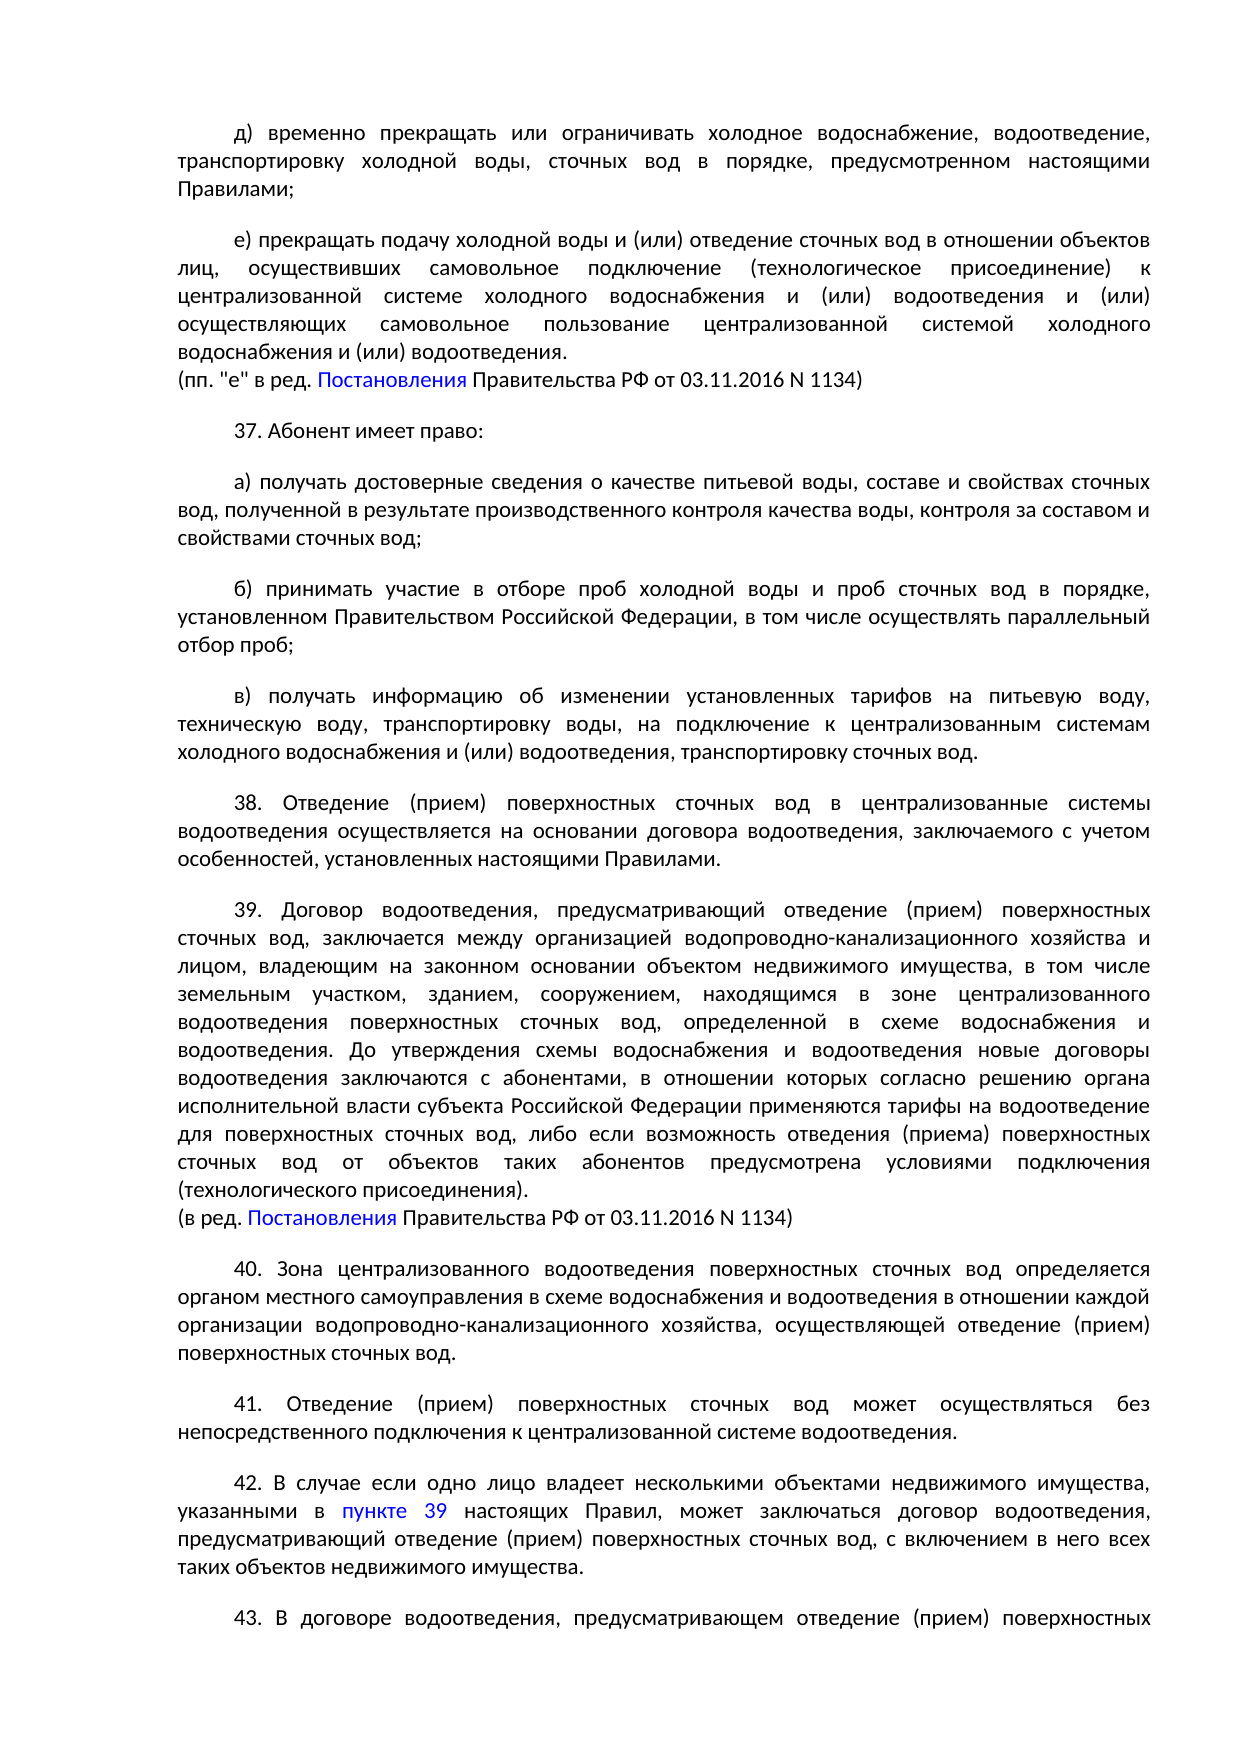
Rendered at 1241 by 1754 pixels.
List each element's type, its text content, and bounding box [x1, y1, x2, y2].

text в) получать информацию об изменении установленных тарифов на питьевую воду, техническую воду, транспортировку воды, на подключение к централизованным системам холодного водоснабжения и (или) водоотведения, транспортировку сточных вод. [177, 681, 1152, 765]
text 37. Абонент имеет право: [177, 416, 1152, 444]
text 41. Отведение (прием) поверхностных сточных вод может осуществляться без непосредственного подключения к централизованной системе водоотведения. [177, 1389, 1152, 1445]
text а) получать достоверные сведения о качестве питьевой воды, составе и свойствах сточных вод, полученной в результате производственного контроля качества воды, контроля за составом и свойствами сточных вод; [177, 467, 1152, 551]
text 40. Зона централизованного водоотведения поверхностных сточных вод определяется органом местного самоуправления в схеме водоснабжения и водоотведения в отношении каждой организации водопроводно-канализационного хозяйства, осуществляющей отведение (прием) поверхностных сточных вод. [177, 1254, 1152, 1366]
text 39. Договор водоотведения, предусматривающий отведение (прием) поверхностных сточных вод, заключается между организацией водопроводно-канализационного хозяйства и лицом, владеющим на законном основании объектом недвижимого имущества, в том числе земельным участком, зданием, сооружением, находящимся в зоне централизованного водоотведения поверхностных сточных вод, определенной в схеме водоснабжения и водоотведения. До утверждения схемы водоснабжения и водоотведения новые договоры водоотведения заключаются с абонентами, в отношении которых согласно решению органа исполнительной власти субъекта Российской Федерации применяются тарифы на водоотведение для поверхностных сточных вод, либо если возможность отведения (приема) поверхностных сточных вод от объектов таких абонентов предусмотрена условиями подключения (технологического присоединения). [177, 895, 1152, 1203]
text (в ред. Постановления Правительства РФ от 03.11.2016 N 1134) [177, 1203, 1152, 1231]
text е) прекращать подачу холодной воды и (или) отведение сточных вод в отношении объектов лиц, осуществивших самовольное подключение (технологическое присоединение) к централизованной системе холодного водоснабжения и (или) водоотведения и (или) осуществляющих самовольное пользование централизованной системой холодного водоснабжения и (или) водоотведения. [177, 225, 1152, 365]
text (пп. "е" в ред. Постановления Правительства РФ от 03.11.2016 N 1134) [177, 365, 1152, 393]
text д) временно прекращать или ограничивать холодное водоснабжение, водоотведение, транспортировку холодной воды, сточных вод в порядке, предусмотренном настоящими Правилами; [177, 118, 1152, 202]
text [177, 1603, 1152, 1631]
text б) принимать участие в отборе проб холодной воды и проб сточных вод в порядке, установленном Правительством Российской Федерации, в том числе осуществлять параллельный отбор проб; [177, 574, 1152, 658]
text 42. В случае если одно лицо владеет несколькими объектами недвижимого имущества, указанными в пункте 39 настоящих Правил, может заключаться договор водоотведения, предусматривающий отведение (прием) поверхностных сточных вод, с включением в него всех таких объектов недвижимого имущества. [177, 1468, 1152, 1580]
text 38. Отведение (прием) поверхностных сточных вод в централизованные системы водоотведения осуществляется на основании договора водоотведения, заключаемого с учетом особенностей, установленных настоящими Правилами. [177, 788, 1152, 872]
